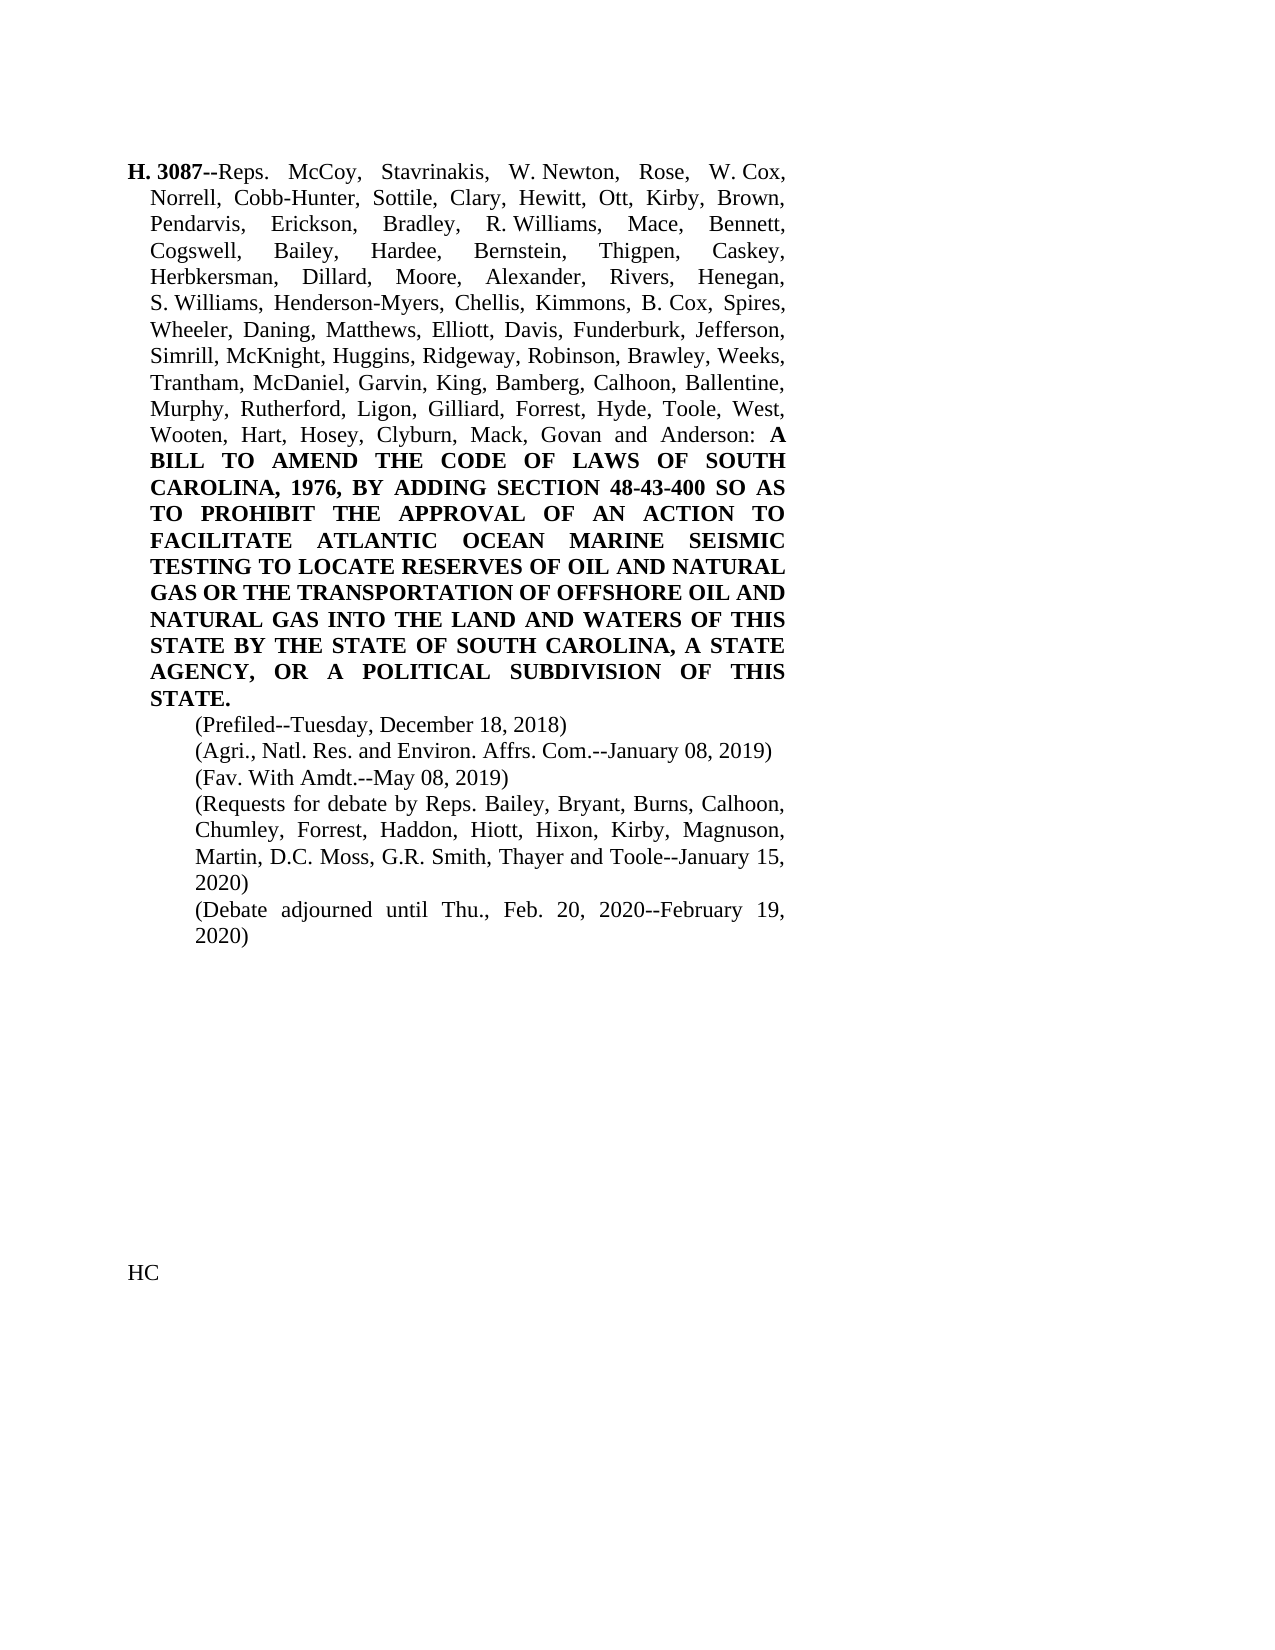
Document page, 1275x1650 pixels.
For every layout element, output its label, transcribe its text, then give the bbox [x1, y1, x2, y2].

text (Debate adjourned until Thu., Feb. 20, 2020--February 19, 2020) [195, 896, 786, 948]
text (Requests for debate by Reps. Bailey, Bryant, Burns, Calhoon, Chumley, Forrest, Haddon, Hiott, Hixon, Kirby, Magnuson, Martin, D.C. Moss, G.R. Smith, Thayer and Toole--January 15, 2020) [195, 790, 786, 896]
text (Prefiled--Tuesday, December 18, 2018) [195, 711, 786, 737]
text (Fav. With Amdt.--May 08, 2019) [195, 764, 786, 790]
text (Agri., Natl. Res. and Environ. Affrs. Com.--January 08, 2019) [195, 737, 786, 764]
text H. 3087--Reps. McCoy, Stavrinakis, W. Newton, Rose, W. Cox, Norrell, Cobb-Hunter, Sottile, Clary, Hewitt, Ott, Kirby, Brown, Pendarvis, Erickson, Bradley, R. Williams, Mace, Bennett, Cogswell, Bailey, Hardee, Bernstein, Thigpen, Caskey, Herbkersman, Dillard, Moore, Alexander, Rivers, Henegan, S. Williams, Henderson-Myers, Chellis, Kimmons, B. Cox, Spires, Wheeler, Daning, Matthews, Elliott, Davis, Funderburk, Jefferson, Simrill, McKnight, Huggins, Ridgeway, Robinson, Brawley, Weeks, Trantham, McDaniel, Garvin, King, Bamberg, Calhoon, Ballentine, Murphy, Rutherford, Ligon, Gilliard, Forrest, Hyde, Toole, West, Wooten, Hart, Hosey, Clyburn, Mack, Govan and Anderson: A BILL TO AMEND THE CODE OF LAWS OF SOUTH CAROLINA, 1976, BY ADDING SECTION 48-43-400 SO AS TO PROHIBIT THE APPROVAL OF AN ACTION TO FACILITATE ATLANTIC OCEAN MARINE SEISMIC TESTING TO LOCATE RESERVES OF OIL AND NATURAL GAS OR THE TRANSPORTATION OF OFFSHORE OIL AND NATURAL GAS INTO THE LAND AND WATERS OF THIS STATE BY THE STATE OF SOUTH CAROLINA, A STATE AGENCY, OR A POLITICAL SUBDIVISION OF THIS STATE. [127, 158, 786, 711]
